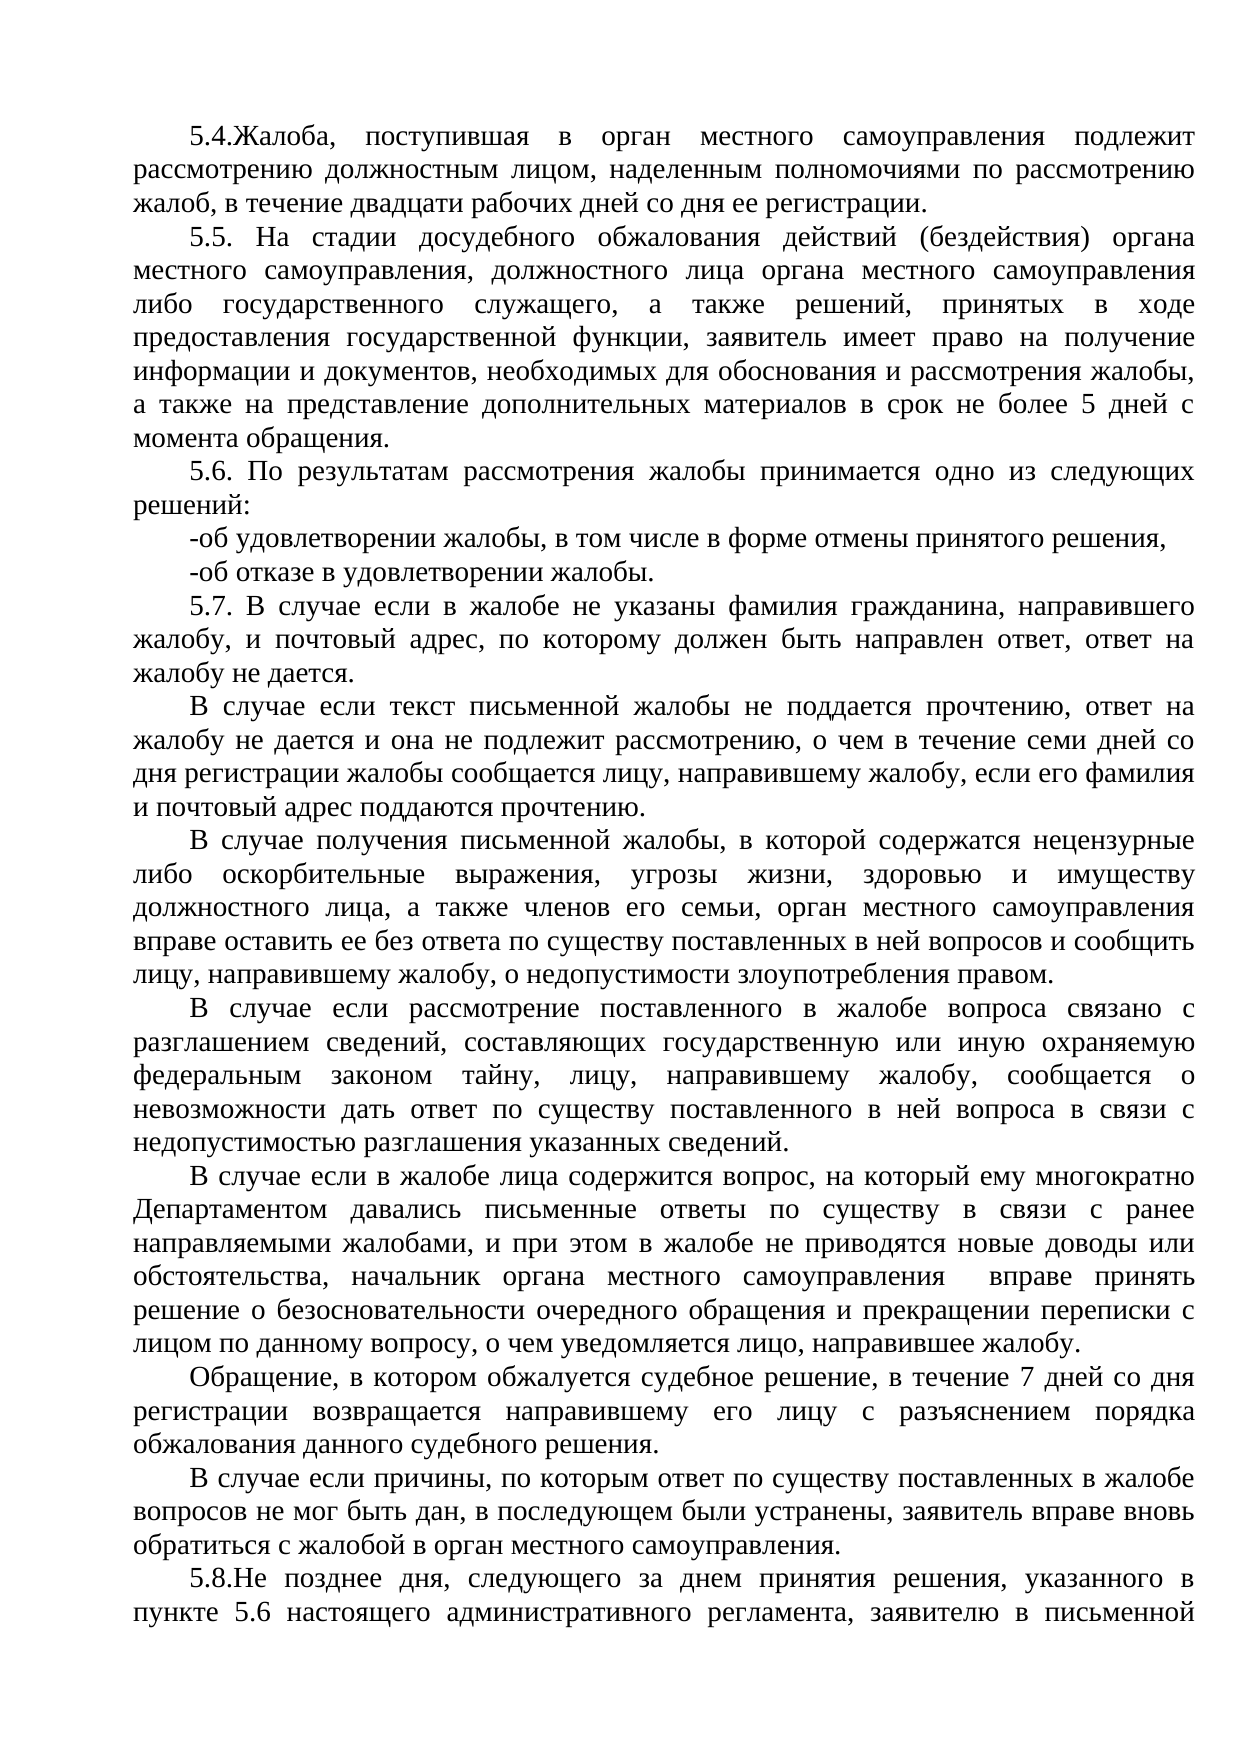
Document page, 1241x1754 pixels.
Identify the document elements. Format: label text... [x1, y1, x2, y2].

text 5.6. По результатам рассмотрения жалобы принимается одно из следующих решений: [133, 453, 1196, 521]
text В случае если текст письменной жалобы не поддается прочтению, ответ на жалобу не дается и она не подлежит рассмотрению, о чем в течение семи дней со дня регистрации жалобы сообщается лицу, направившему жалобу, если его фамилия и почтовый адрес поддаются прочтению. [133, 688, 1196, 822]
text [133, 1560, 1196, 1627]
text В случае получения письменной жалобы, в которой содержатся нецензурные либо оскорбительные выражения, угрозы жизни, здоровью и имуществу должностного лица, а также членов его семьи, орган местного самоуправления вправе оставить ее без ответа по существу поставленных в ней вопросов и сообщить лицу, направившему жалобу, о недопустимости злоупотребления правом. [133, 822, 1196, 990]
text В случае если в жалобе лица содержится вопрос, на который ему многократно Департаментом давались письменные ответы по существу в связи с ранее направляемыми жалобами, и при этом в жалобе не приводятся новые доводы или обстоятельства, начальник органа местного самоуправления вправе принять решение о безосновательности очередного обращения и прекращении переписки с лицом по данному вопросу, о чем уведомляется лицо, направившее жалобу. [133, 1158, 1196, 1359]
text 5.7. В случае если в жалобе не указаны фамилия гражданина, направившего жалобу, и почтовый адрес, по которому должен быть направлен ответ, ответ на жалобу не дается. [133, 588, 1196, 688]
text -об отказе в удовлетворении жалобы. [133, 554, 1196, 588]
text 5.5. На стадии досудебного обжалования действий (бездействия) органа местного самоуправления, должностного лица органа местного самоуправления либо государственного служащего, а также решений, принятых в ходе предоставления государственной функции, заявитель имеет право на получение информации и документов, необходимых для обоснования и рассмотрения жалобы, а также на представление дополнительных материалов в срок не более 5 дней с момента обращения. [133, 219, 1196, 453]
text 5.4.Жалоба, поступившая в орган местного самоуправления подлежит рассмотрению должностным лицом, наделенным полномочиями по рассмотрению жалоб, в течение двадцати рабочих дней со дня ее регистрации. [133, 118, 1196, 219]
text Обращение, в котором обжалуется судебное решение, в течение 7 дней со дня регистрации возвращается направившему его лицу с разъяснением порядка обжалования данного судебного решения. [133, 1359, 1196, 1460]
text -об удовлетворении жалобы, в том числе в форме отмены принятого решения, [133, 521, 1196, 554]
text В случае если рассмотрение поставленного в жалобе вопроса связано с разглашением сведений, составляющих государственную или иную охраняемую федеральным законом тайну, лицу, направившему жалобу, сообщается о невозможности дать ответ по существу поставленного в ней вопроса в связи с недопустимостью разглашения указанных сведений. [133, 990, 1196, 1158]
text В случае если причины, по которым ответ по существу поставленных в жалобе вопросов не мог быть дан, в последующем были устранены, заявитель вправе вновь обратиться с жалобой в орган местного самоуправления. [133, 1460, 1196, 1560]
